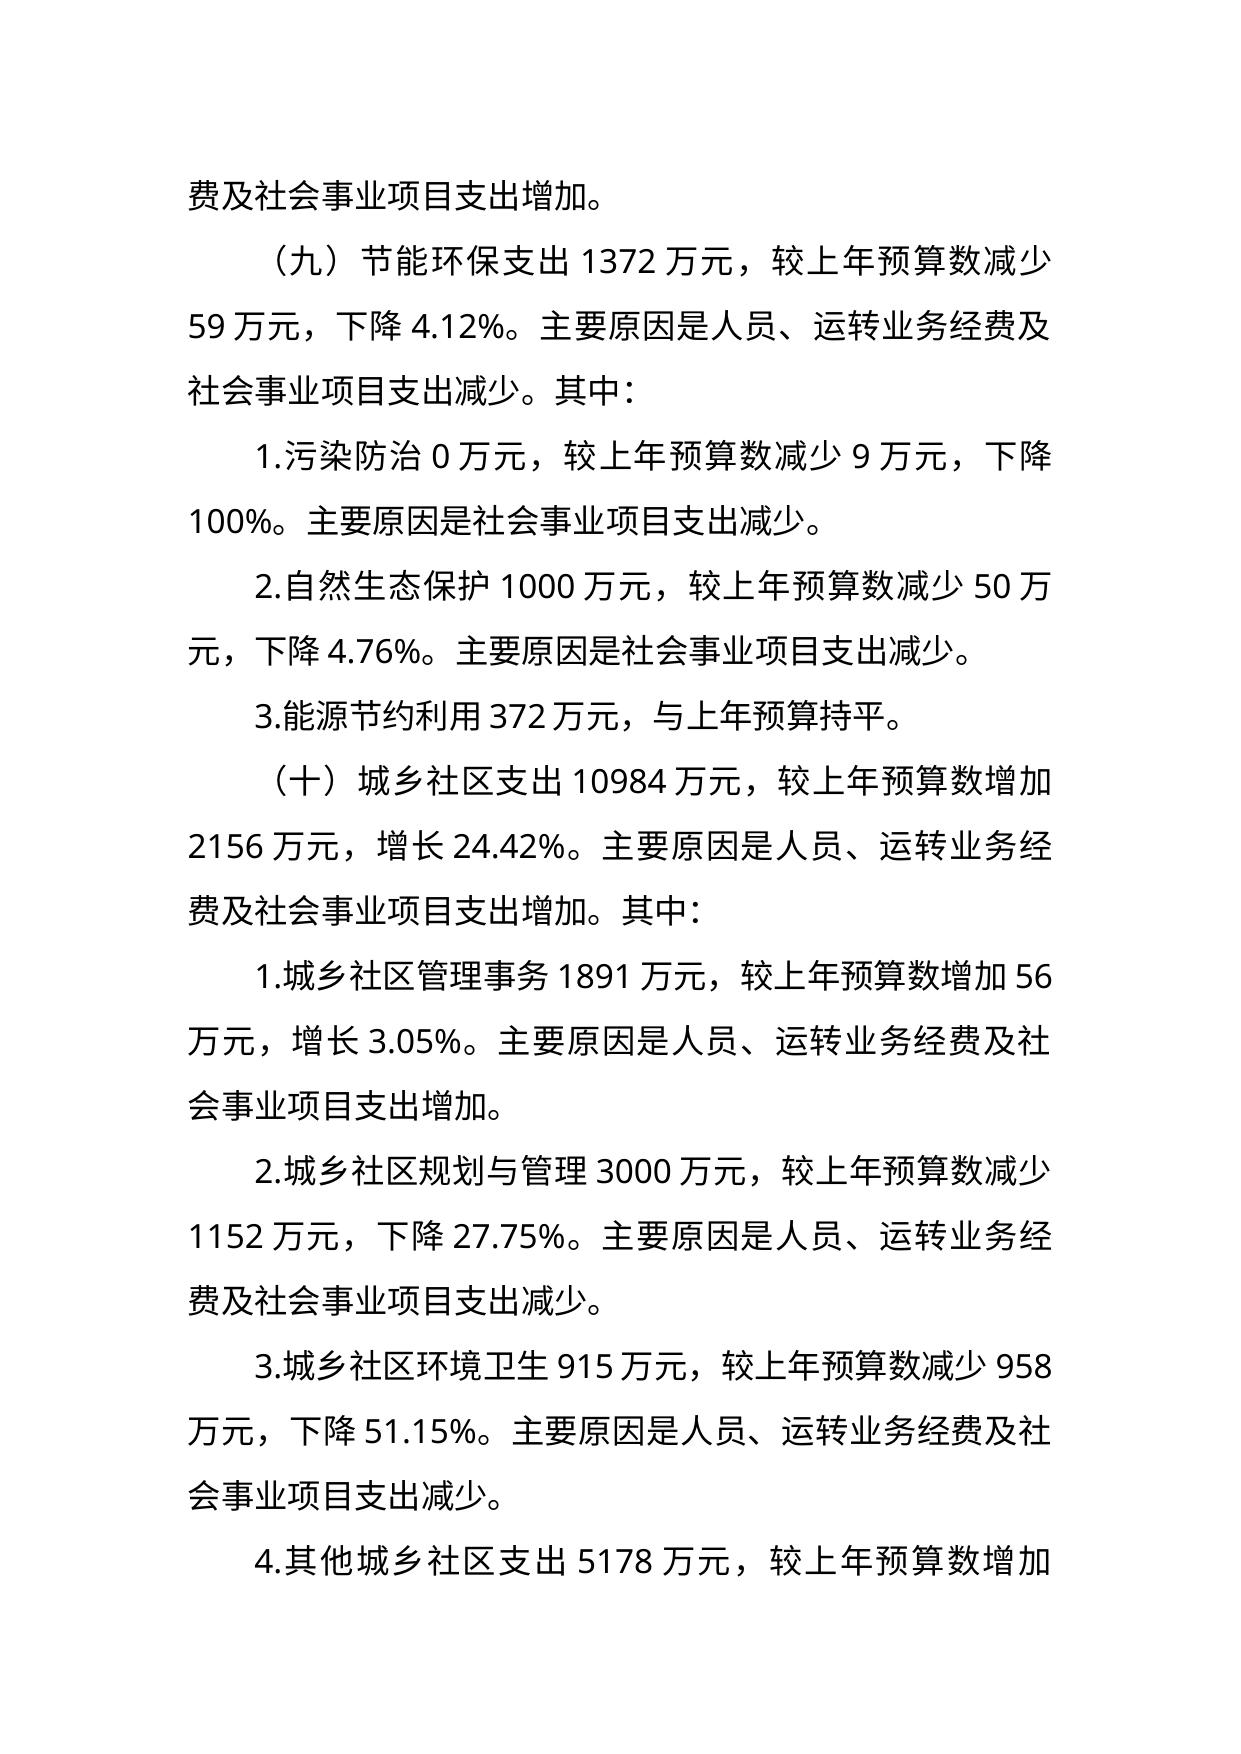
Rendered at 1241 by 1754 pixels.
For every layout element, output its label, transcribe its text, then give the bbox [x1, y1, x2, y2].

text 3.城乡社区环境卫生915万元，较上年预算数减少958万元，下降51.15%。主要原因是人员、运转业务经费及社会事业项目支出减少。 [187, 1332, 1053, 1527]
text 1.城乡社区管理事务1891万元，较上年预算数增加56万元，增长3.05%。主要原因是人员、运转业务经费及社会事业项目支出增加。 [187, 942, 1053, 1137]
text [187, 1527, 1053, 1592]
text 3.能源节约利用372万元，与上年预算持平。 [187, 682, 1053, 747]
text （十）城乡社区支出10984万元，较上年预算数增加2156万元，增长24.42%。主要原因是人员、运转业务经费及社会事业项目支出增加。其中： [187, 747, 1053, 942]
text 2.自然生态保护1000万元，较上年预算数减少50万元，下降4.76%。主要原因是社会事业项目支出减少。 [187, 552, 1053, 682]
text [187, 162, 1053, 227]
text 1.污染防治0万元，较上年预算数减少9万元，下降100%。主要原因是社会事业项目支出减少。 [187, 422, 1053, 552]
text 2.城乡社区规划与管理3000万元，较上年预算数减少1152万元，下降27.75%。主要原因是人员、运转业务经费及社会事业项目支出减少。 [187, 1137, 1053, 1332]
text （九）节能环保支出1372万元，较上年预算数减少59万元，下降4.12%。主要原因是人员、运转业务经费及社会事业项目支出减少。其中： [187, 227, 1053, 422]
